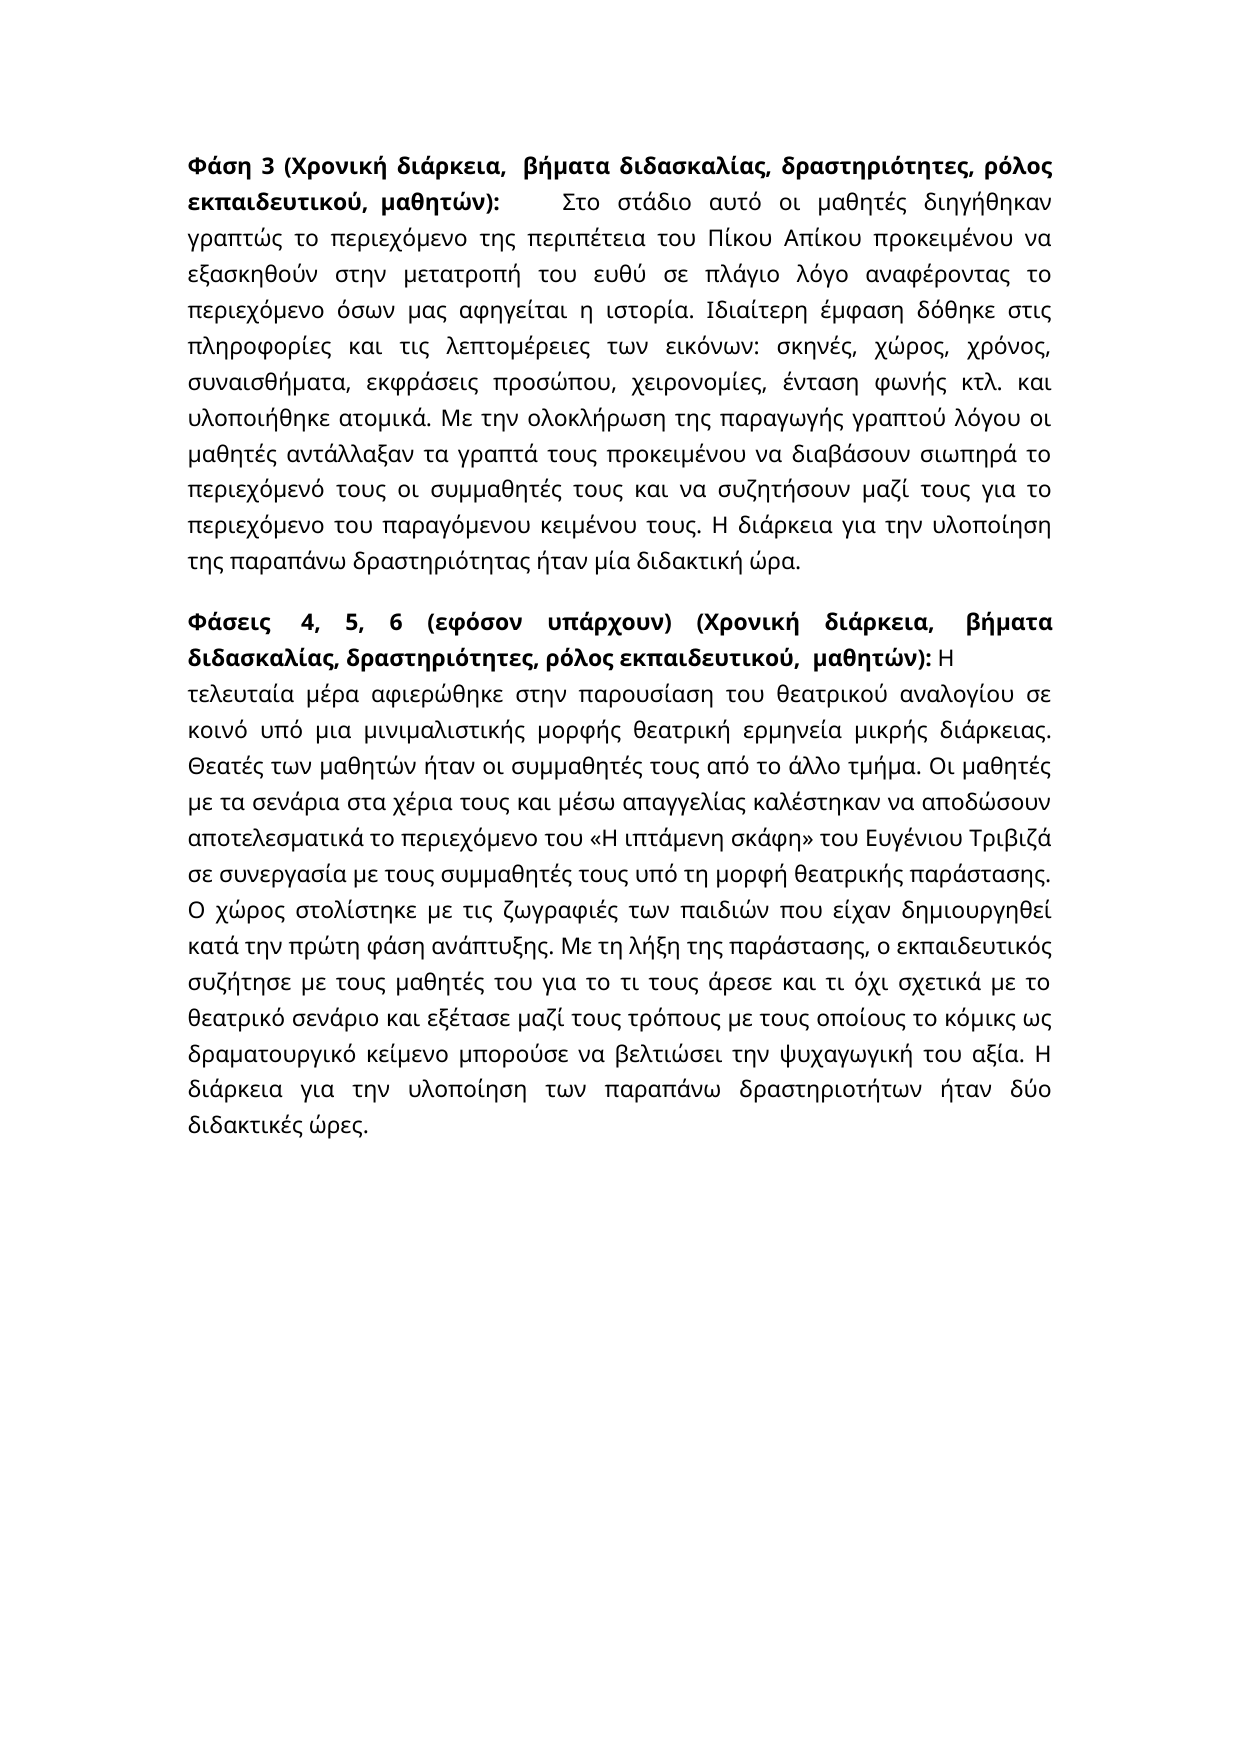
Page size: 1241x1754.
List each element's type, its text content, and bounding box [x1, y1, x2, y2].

text Φάση 3 (Χρονική διάρκεια, βήματα διδασκαλίας, δραστηριότητες, ρόλος εκπαιδευτικού, μαθητών): Στο στάδιο αυτό οι μαθητές διηγήθηκαν γραπτώς το περιεχόμενο της περιπέτεια του Πίκου Απίκου προκειμένου να εξασκηθούν στην μετατροπή του ευθύ σε πλάγιο λόγο αναφέροντας το περιεχόμενο όσων μας αφηγείται η ιστορία. Ιδιαίτερη έμφαση δόθηκε στις πληροφορίες και τις λεπτομέρειες των εικόνων: σκηνές, χώρος, χρόνος, συναισθήματα, εκφράσεις προσώπου, χειρονομίες, ένταση φωνής κτλ. και υλοποιήθηκε ατομικά. Με την ολοκλήρωση της παραγωγής γραπτού λόγου οι μαθητές αντάλλαξαν τα γραπτά τους προκειμένου να διαβάσουν σιωπηρά το περιεχόμενό τους οι συμμαθητές τους και να συζητήσουν μαζί τους για το περιεχόμενο του παραγόμενου κειμένου τους. Η διάρκεια για την υλοποίηση της παραπάνω δραστηριότητας ήταν μία διδακτική ώρα. [187, 150, 1053, 577]
text Φάσεις 4, 5, 6 (εφόσον υπάρχουν) (Χρονική διάρκεια, βήματα διδασκαλίας, δραστηριότητες, ρόλος εκπαιδευτικού, μαθητών): Η τελευταία μέρα αφιερώθηκε στην παρουσίαση του θεατρικού αναλογίου σε κοινό υπό μια μινιμαλιστικής μορφής θεατρική ερμηνεία μικρής διάρκειας. Θεατές των μαθητών ήταν οι συμμαθητές τους από το άλλο τμήμα. Οι μαθητές με τα σενάρια στα χέρια τους και μέσω απαγγελίας καλέστηκαν να αποδώσουν αποτελεσματικά το περιεχόμενο του «Η ιπτάμενη σκάφη» του Ευγένιου Τριβιζά σε συνεργασία με τους συμμαθητές τους υπό τη μορφή θεατρικής παράστασης. Ο χώρος στολίστηκε με τις ζωγραφιές των παιδιών που είχαν δημιουργηθεί κατά την πρώτη φάση ανάπτυξης. Με τη λήξη της παράστασης, ο εκπαιδευτικός συζήτησε με τους μαθητές του για το τι τους άρεσε και τι όχι σχετικά με το θεατρικό σενάριο και εξέτασε μαζί τους τρόπους με τους οποίους το κόμικς ως δραματουργικό κείμενο μπορούσε να βελτιώσει την ψυχαγωγική του αξία. Η διάρκεια για την υλοποίηση των παραπάνω δραστηριοτήτων ήταν δύο διδακτικές ώρες. [187, 606, 1053, 1141]
